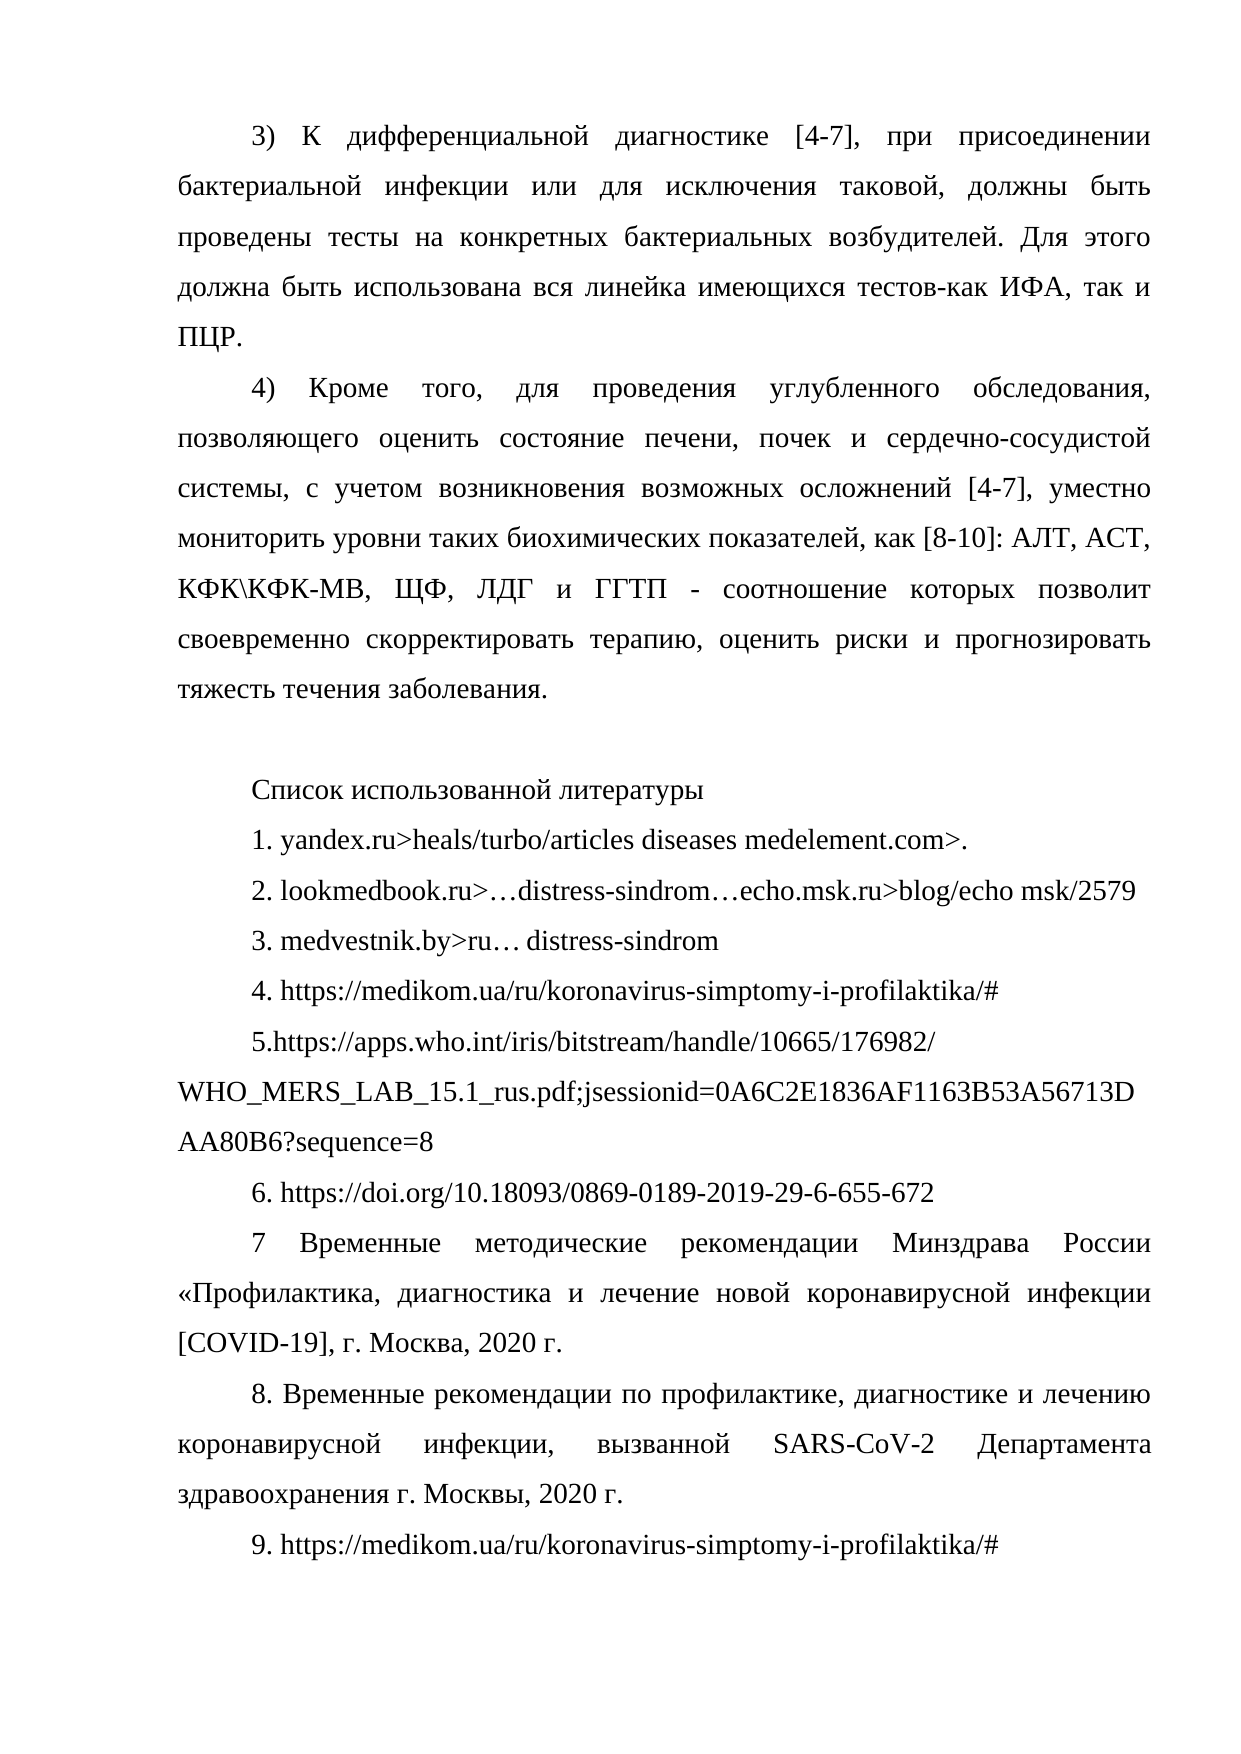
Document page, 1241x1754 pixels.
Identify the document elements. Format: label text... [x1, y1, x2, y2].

text 4. https://medikom.ua/ru/koronavirus-simptomy-i-profilaktika/# [177, 973, 1152, 1007]
text 8. Временные рекомендации по профилактике, диагностике и лечению коронавирусной инфекции, вызванной SARS-CoV-2 Департамента здравоохранения г. Москвы, 2020 г. [177, 1376, 1152, 1510]
text 3. medvestnik.by>ru… distress-sindrom [177, 923, 1152, 957]
text 2. lookmedbook.ru>…distress-sindrom…echo.msk.ru>blog/echo msk/2579 [177, 873, 1152, 906]
text Список использованной литературы [177, 772, 1152, 806]
text 6. https://doi.org/10.18093/0869-0189-2019-29-6-655-672 [177, 1175, 1152, 1208]
text 7 Временные методические рекомендации Минздрава России «Профилактика, диагностика и лечение новой коронавирусной инфекции [COVID-19], г. Москва, 2020 г. [177, 1225, 1152, 1359]
text 3) К дифференциальной диагностике [4-7], при присоединении бактериальной инфекции или для исключения таковой, должны быть проведены тесты на конкретных бактериальных возбудителей. Для этого должна быть использована вся линейка имеющихся тестов-как ИФА, так и ПЦР. [177, 118, 1152, 353]
text 1. yandex.ru>heals/turbo/articles diseases medelement.com>. [177, 822, 1152, 856]
text 4) Кроме того, для проведения углубленного обследования, позволяющего оценить состояние печени, почек и сердечно-сосудистой системы, с учетом возникновения возможных осложнений [4-7], уместно мониторить уровни таких биохимических показателей, как [8-10]: АЛТ, АСТ, КФК\КФК-МВ, ЩФ, ЛДГ и ГГТП - соотношение которых позволит своевременно скорректировать терапию, оценить риски и прогнозировать тяжесть течения заболевания. [177, 370, 1152, 705]
text 9. https://medikom.ua/ru/koronavirus-simptomy-i-profilaktika/# [177, 1527, 1152, 1560]
text 5.https://apps.who.int/iris/bitstream/handle/10665/176982/WHO_MERS_LAB_15.1_rus.pdf;jsessionid=0A6C2E1836AF1163B53A56713DAA80B6?sequence=8 [177, 1024, 1152, 1158]
